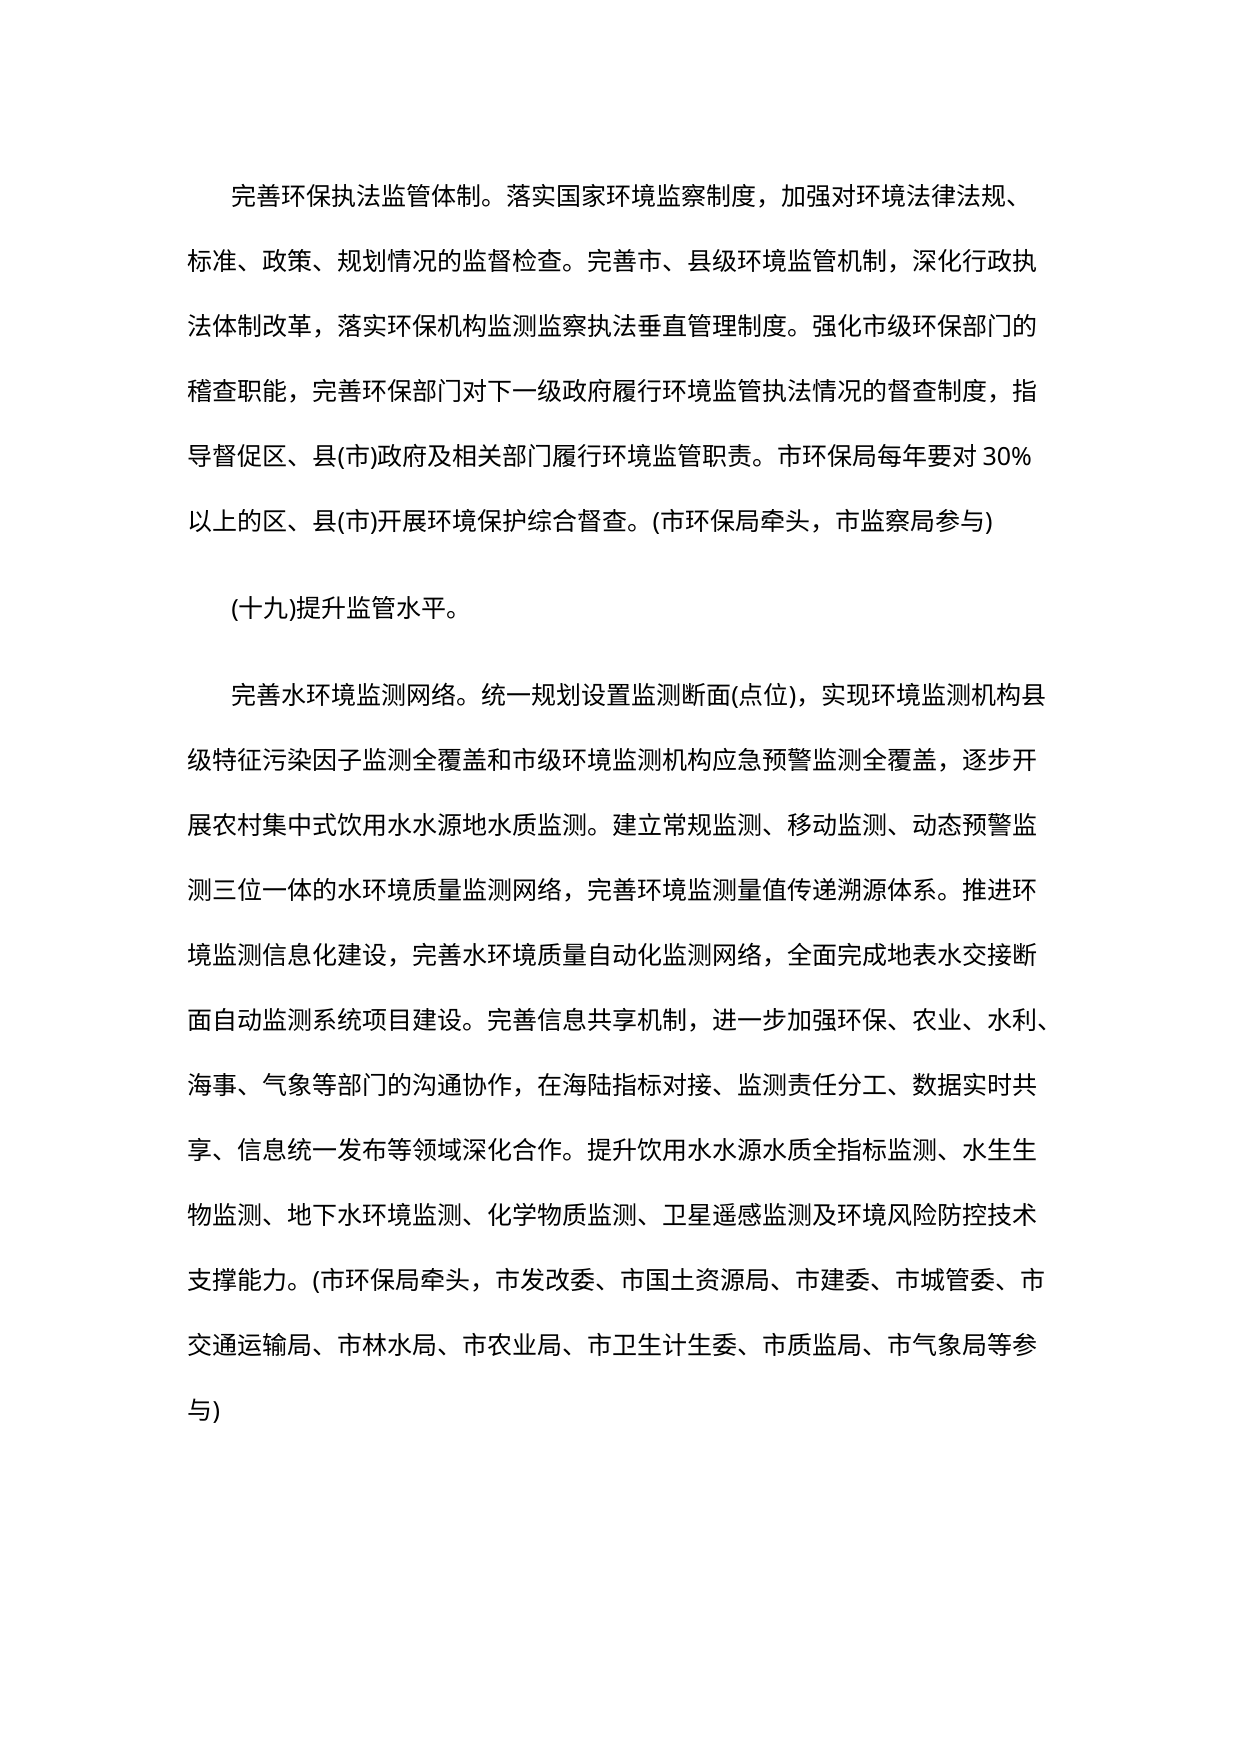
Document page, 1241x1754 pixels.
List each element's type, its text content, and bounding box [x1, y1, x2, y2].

text (十九)提升监管水平。 [187, 574, 1053, 639]
text 完善水环境监测网络。统一规划设置监测断面(点位)，实现环境监测机构县级特征污染因子监测全覆盖和市级环境监测机构应急预警监测全覆盖，逐步开展农村集中式饮用水水源地水质监测。建立常规监测、移动监测、动态预警监测三位一体的水环境质量监测网络，完善环境监测量值传递溯源体系。推进环境监测信息化建设，完善水环境质量自动化监测网络，全面完成地表水交接断面自动监测系统项目建设。完善信息共享机制，进一步加强环保、农业、水利、海事、气象等部门的沟通协作，在海陆指标对接、监测责任分工、数据实时共享、信息统一发布等领域深化合作。提升饮用水水源水质全指标监测、水生生物监测、地下水环境监测、化学物质监测、卫星遥感监测及环境风险防控技术支撑能力。(市环保局牵头，市发改委、市国土资源局、市建委、市城管委、市交通运输局、市林水局、市农业局、市卫生计生委、市质监局、市气象局等参与) [187, 661, 1053, 1441]
text 完善环保执法监管体制。落实国家环境监察制度，加强对环境法律法规、标准、政策、规划情况的监督检查。完善市、县级环境监管机制，深化行政执法体制改革，落实环保机构监测监察执法垂直管理制度。强化市级环保部门的稽查职能，完善环保部门对下一级政府履行环境监管执法情况的督查制度，指导督促区、县(市)政府及相关部门履行环境监管职责。市环保局每年要对30%以上的区、县(市)开展环境保护综合督查。(市环保局牵头，市监察局参与) [187, 162, 1053, 552]
